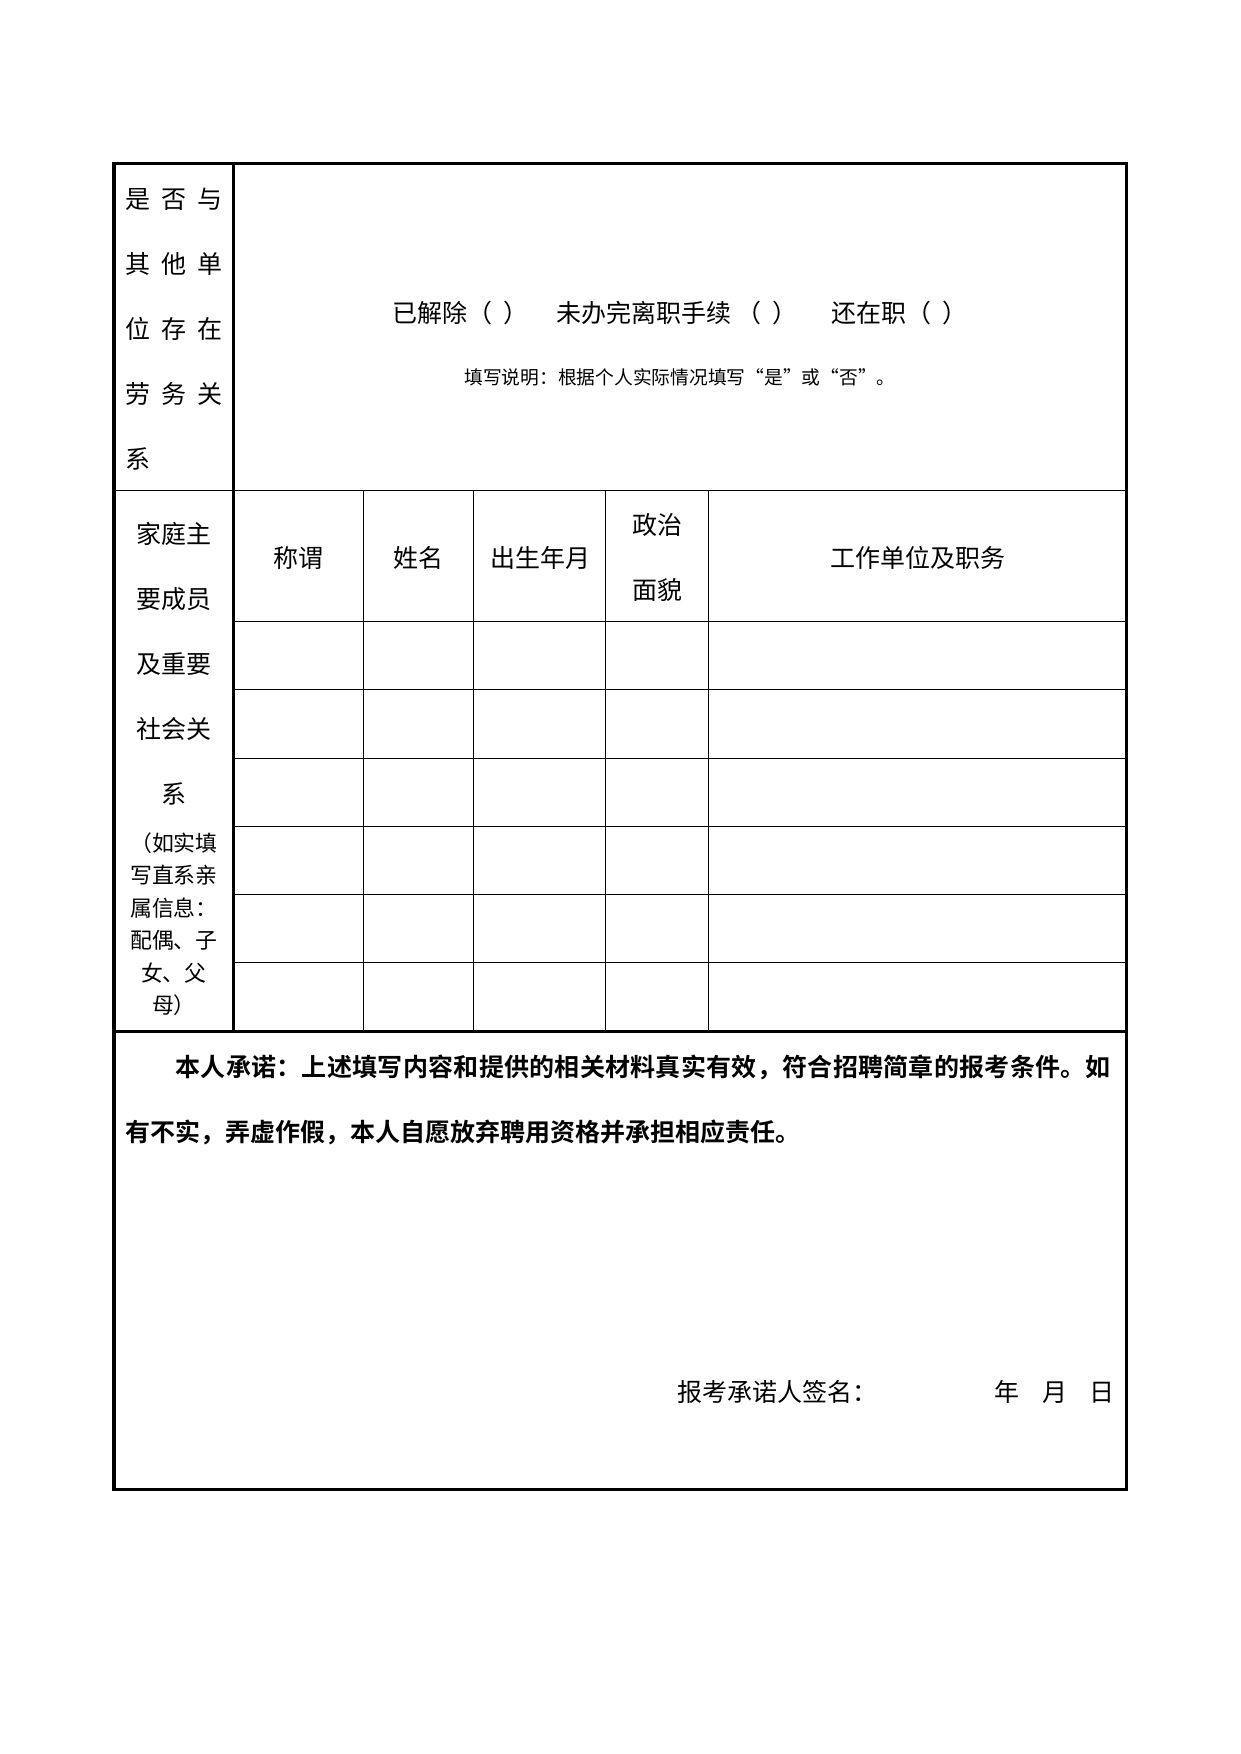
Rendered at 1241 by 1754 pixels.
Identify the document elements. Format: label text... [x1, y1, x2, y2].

table_cell [474, 690, 605, 757]
table_cell [606, 759, 708, 826]
table_cell [474, 895, 605, 962]
table_cell 已解除（ ） 未办完离职手续 （ ） 还在职（ ） 填写说明：根据个人实际情况填写“是”或“否”。 [235, 165, 1125, 490]
table_cell [709, 895, 1125, 962]
table_cell [606, 827, 708, 894]
table_cell [709, 759, 1125, 826]
table_cell [364, 759, 473, 826]
table_cell [235, 895, 363, 962]
table_cell [474, 759, 605, 826]
table_cell 姓名 [364, 491, 473, 621]
table_cell [364, 622, 473, 689]
table_cell 出生年月 [474, 491, 605, 621]
table_cell [235, 963, 363, 1030]
table_cell [709, 690, 1125, 757]
table_cell [364, 827, 473, 894]
table_cell [235, 827, 363, 894]
table_cell [474, 963, 605, 1030]
table_cell [606, 895, 708, 962]
table_cell [606, 622, 708, 689]
table_cell [606, 690, 708, 757]
table_cell 工作单位及职务 [709, 491, 1125, 621]
table_cell 是否与其他单位存在劳务关系 [116, 165, 232, 490]
table_cell 家庭主要成员及重要社会关系 （如实填写直系亲属信息：配偶、子女、父母） [116, 491, 232, 1030]
table_cell [235, 759, 363, 826]
table_cell [474, 827, 605, 894]
table_cell 本人承诺：上述填写内容和提供的相关材料真实有效，符合招聘简章的报考条件。如有不实，弄虚作假，本人自愿放弃聘用资格并承担相应责任。 报考承诺人签名： 年 月 日 [116, 1033, 1125, 1488]
table_cell [364, 690, 473, 757]
table_cell [235, 622, 363, 689]
table_cell [606, 963, 708, 1030]
table_cell [235, 690, 363, 757]
table_cell [474, 622, 605, 689]
table_cell 称谓 [235, 491, 363, 621]
table_cell [709, 963, 1125, 1030]
table_cell [709, 827, 1125, 894]
table_cell [709, 622, 1125, 689]
table_cell [364, 963, 473, 1030]
table_cell 政治 面貌 [606, 491, 708, 621]
table_cell [364, 895, 473, 962]
